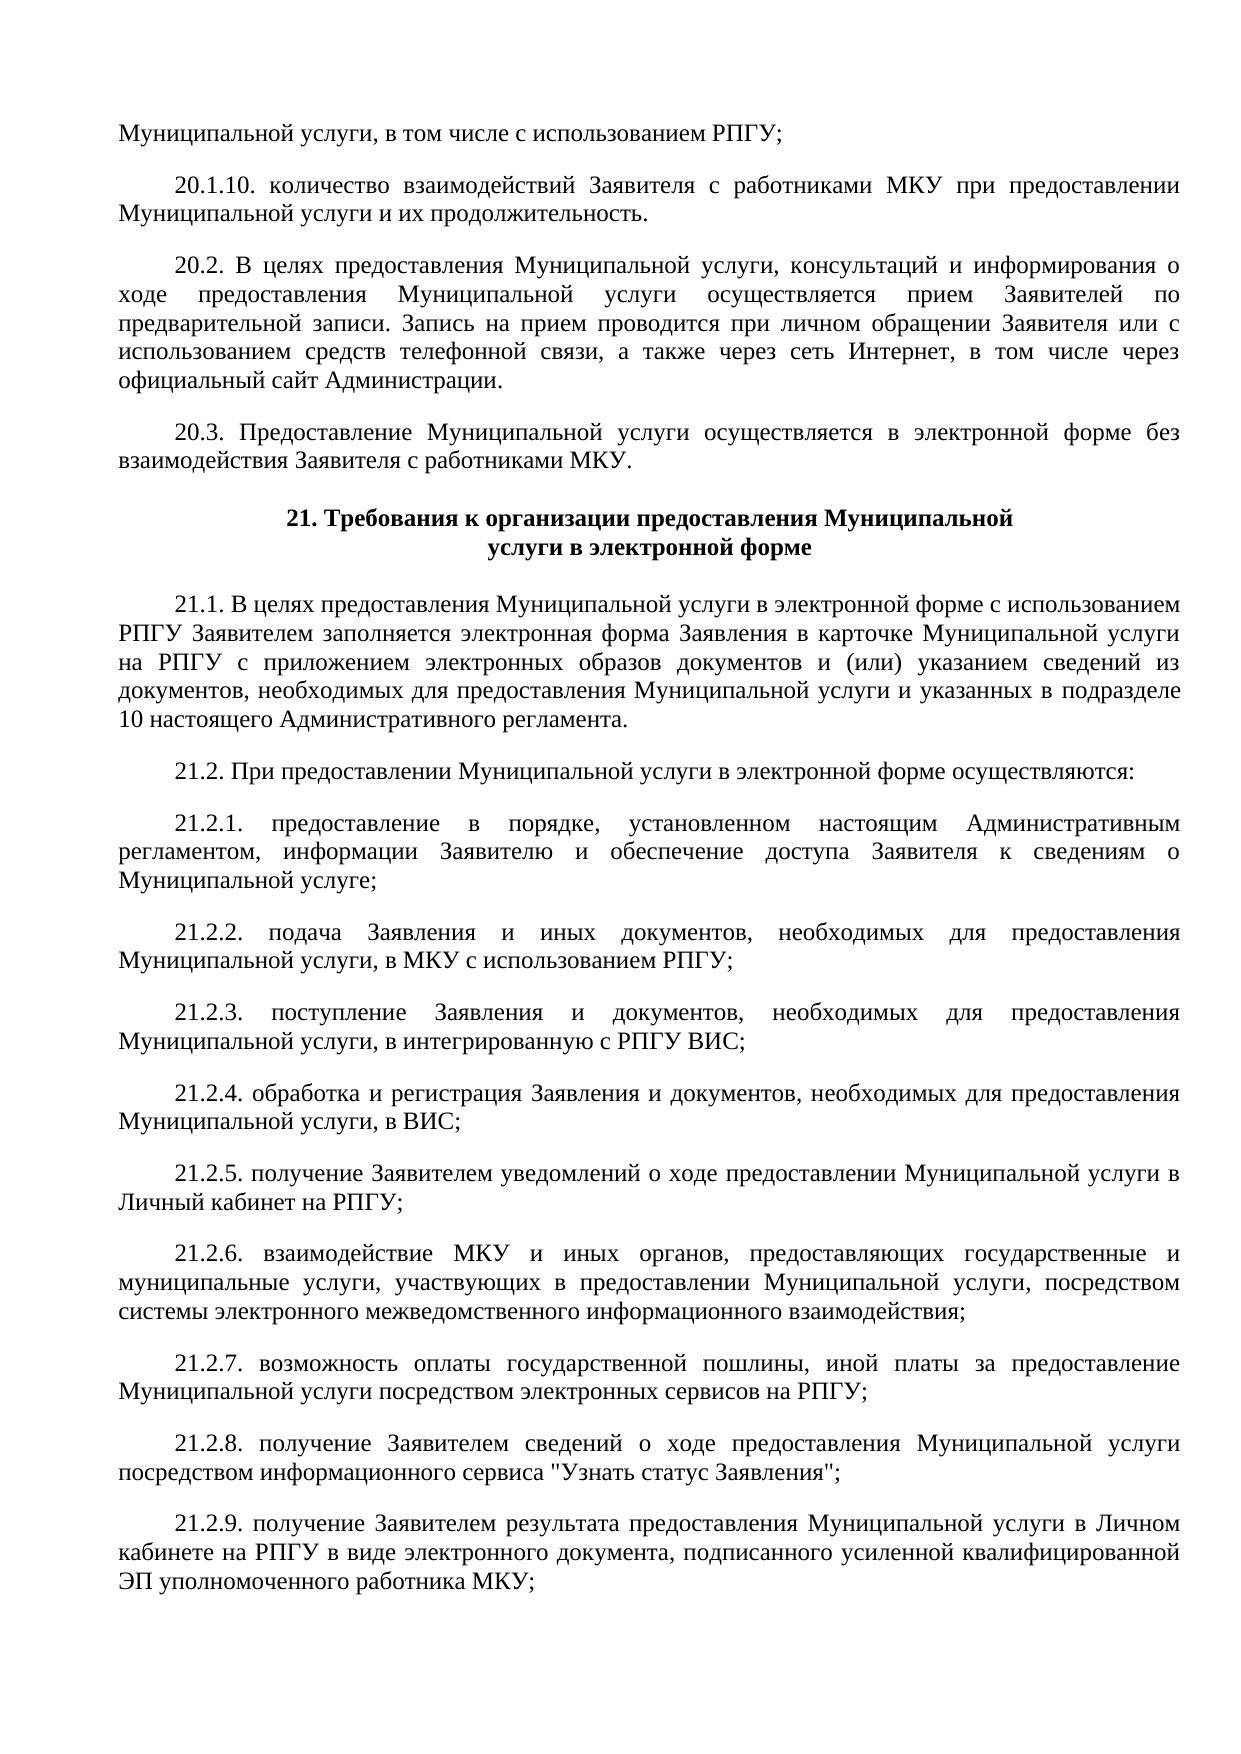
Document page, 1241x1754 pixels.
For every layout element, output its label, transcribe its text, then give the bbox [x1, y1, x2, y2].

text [118, 118, 1181, 147]
title 21. Требования к организации предоставления Муниципальной [118, 503, 1181, 532]
text 20.1.10. количество взаимодействий Заявителя с работниками МКУ при предоставлении Муниципальной услуги и их продолжительность. [118, 170, 1181, 227]
text 20.3. Предоставление Муниципальной услуги осуществляется в электронной форме без взаимодействия Заявителя с работниками МКУ. [118, 417, 1181, 474]
title услуги в электронной форме [118, 532, 1181, 561]
text 21.2.1. предоставление в порядке, установленном настоящим Административным регламентом, информации Заявителю и обеспечение доступа Заявителя к сведениям о Муниципальной услуге; [118, 808, 1181, 894]
text 21.2. При предоставлении Муниципальной услуги в электронной форме осуществляются: [118, 756, 1181, 785]
text 21.2.9. получение Заявителем результата предоставления Муниципальной услуги в Личном кабинете на РПГУ в виде электронного документа, подписанного усиленной квалифицированной ЭП уполномоченного работника МКУ; [118, 1508, 1181, 1595]
text 21.2.4. обработка и регистрация Заявления и документов, необходимых для предоставления Муниципальной услуги, в ВИС; [118, 1078, 1181, 1135]
text 21.2.7. возможность оплаты государственной пошлины, иной платы за предоставление Муниципальной услуги посредством электронных сервисов на РПГУ; [118, 1348, 1181, 1405]
text 21.2.6. взаимодействие МКУ и иных органов, предоставляющих государственные и муниципальные услуги, участвующих в предоставлении Муниципальной услуги, посредством системы электронного межведомственного информационного взаимодействия; [118, 1238, 1181, 1325]
text 20.2. В целях предоставления Муниципальной услуги, консультаций и информирования о ходе предоставления Муниципальной услуги осуществляется прием Заявителей по предварительной записи. Запись на прием проводится при личном обращении Заявителя или с использованием средств телефонной связи, а также через сеть Интернет, в том числе через официальный сайт Администрации. [118, 250, 1181, 394]
text 21.2.3. поступление Заявления и документов, необходимых для предоставления Муниципальной услуги, в интегрированную с РПГУ ВИС; [118, 997, 1181, 1055]
text 21.2.2. подача Заявления и иных документов, необходимых для предоставления Муниципальной услуги, в МКУ с использованием РПГУ; [118, 917, 1181, 974]
text 21.2.8. получение Заявителем сведений о ходе предоставления Муниципальной услуги посредством информационного сервиса "Узнать статус Заявления"; [118, 1428, 1181, 1486]
text 21.2.5. получение Заявителем уведомлений о ходе предоставлении Муниципальной услуги в Личный кабинет на РПГУ; [118, 1158, 1181, 1216]
text 21.1. В целях предоставления Муниципальной услуги в электронной форме с использованием РПГУ Заявителем заполняется электронная форма Заявления в карточке Муниципальной услуги на РПГУ с приложением электронных образов документов и (или) указанием сведений из документов, необходимых для предоставления Муниципальной услуги и указанных в подразделе 10 настоящего Административного регламента. [118, 589, 1181, 733]
